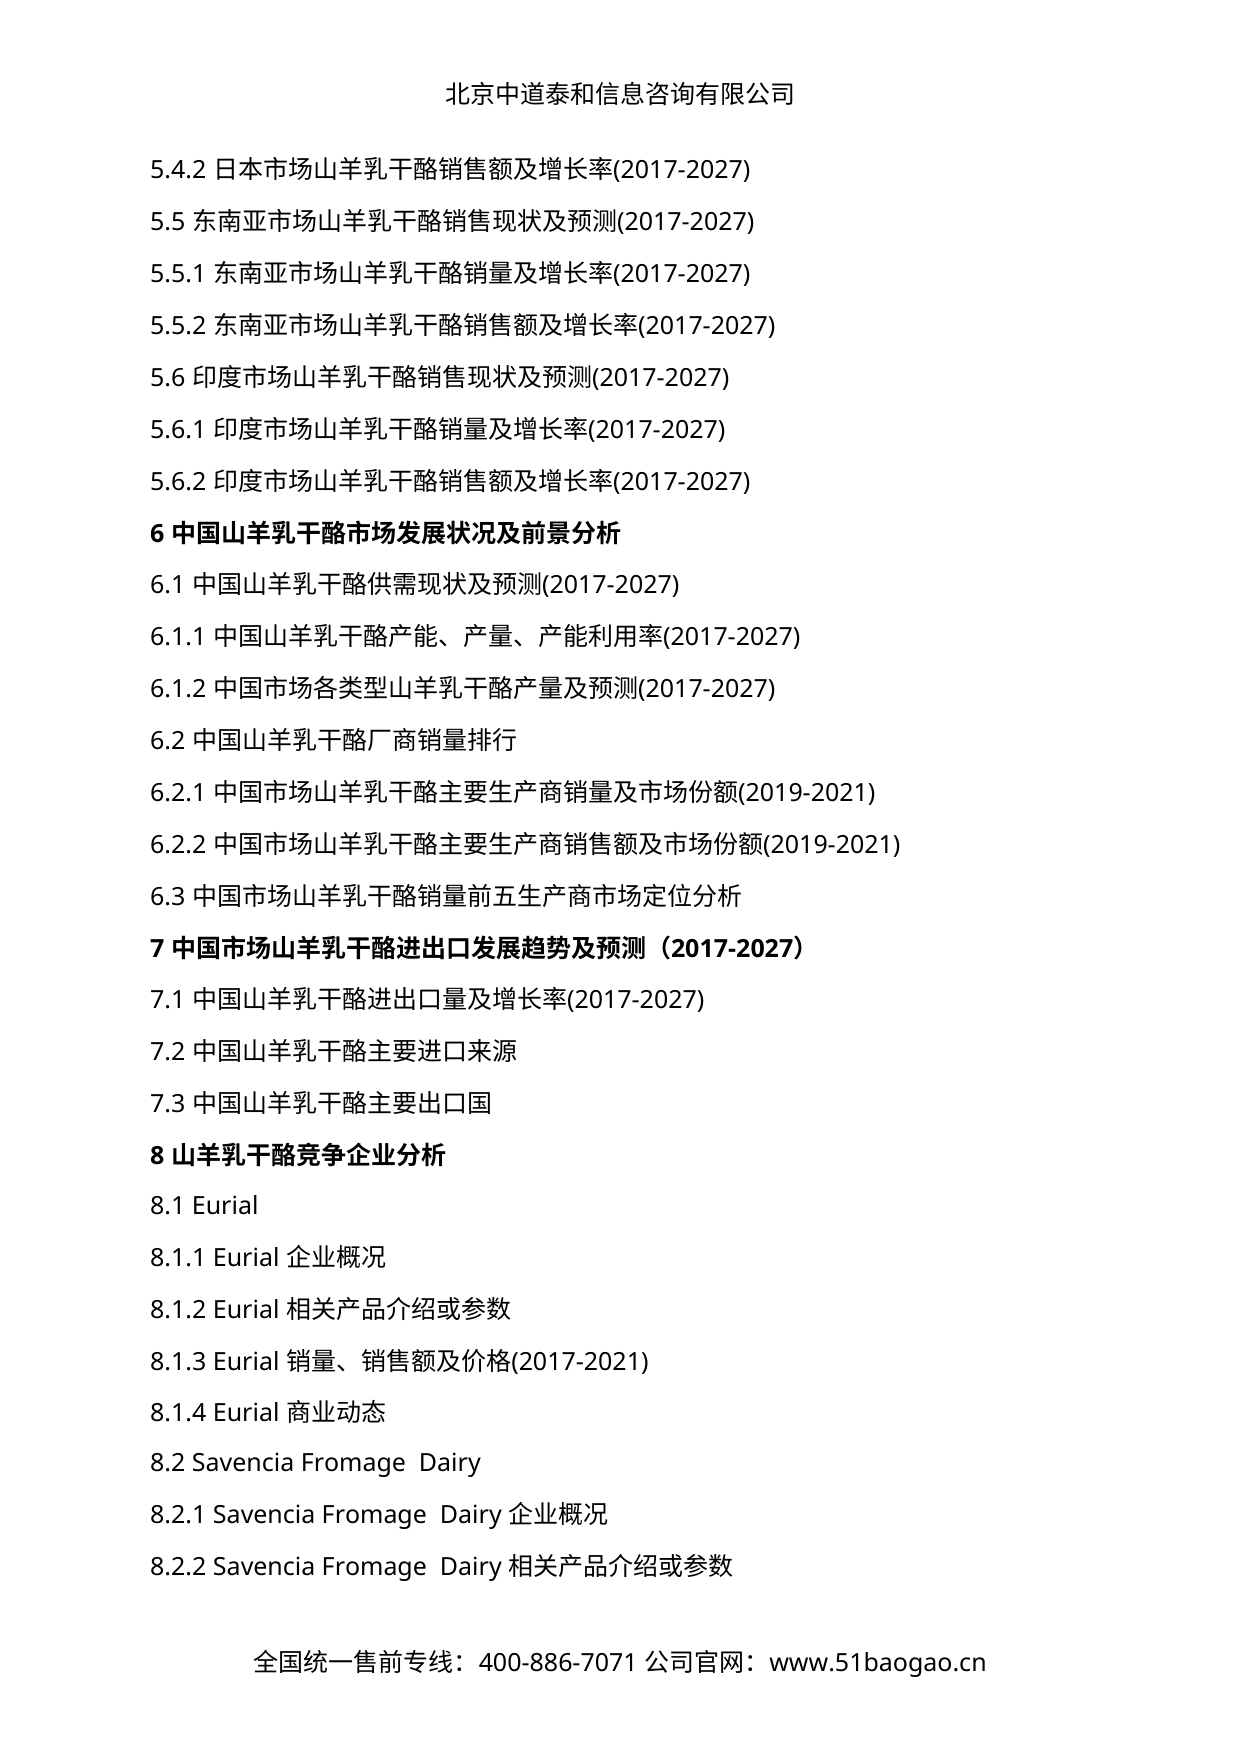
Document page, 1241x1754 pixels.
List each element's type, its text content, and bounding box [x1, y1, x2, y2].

text 5.5 东南亚市场山羊乳干酪销售现状及预测(2017-2027) [150, 202, 1090, 238]
text 5.6.2 印度市场山羊乳干酪销售额及增长率(2017-2027) [150, 461, 1090, 497]
text 8.1.3 Eurial 销量、销售额及价格(2017-2021) [150, 1341, 1090, 1377]
text 6.1.1 中国山羊乳干酪产能、产量、产能利用率(2017-2027) [150, 617, 1090, 653]
text 8.1.4 Eurial 商业动态 [150, 1393, 1090, 1429]
text 7.2 中国山羊乳干酪主要进口来源 [150, 1032, 1090, 1068]
text 8 山羊乳干酪竞争企业分析 [150, 1136, 1090, 1172]
text 6.1.2 中国市场各类型山羊乳干酪产量及预测(2017-2027) [150, 669, 1090, 705]
text 5.4.2 日本市场山羊乳干酪销售额及增长率(2017-2027) [150, 150, 1090, 186]
text 8.1 Eurial [150, 1187, 1090, 1222]
text 7.3 中国山羊乳干酪主要出口国 [150, 1084, 1090, 1120]
text 8.1.2 Eurial 相关产品介绍或参数 [150, 1289, 1090, 1325]
text 5.5.2 东南亚市场山羊乳干酪销售额及增长率(2017-2027) [150, 306, 1090, 342]
text 7 中国市场山羊乳干酪进出口发展趋势及预测（2017-2027） [150, 928, 1090, 964]
text 8.1.1 Eurial 企业概况 [150, 1237, 1090, 1273]
text 8.2.2 Savencia Fromage Dairy 相关产品介绍或参数 [150, 1546, 1090, 1582]
text 5.5.1 东南亚市场山羊乳干酪销量及增长率(2017-2027) [150, 254, 1090, 290]
text 6.3 中国市场山羊乳干酪销量前五生产商市场定位分析 [150, 876, 1090, 912]
text 5.6 印度市场山羊乳干酪销售现状及预测(2017-2027) [150, 357, 1090, 394]
text 8.2 Savencia Fromage Dairy [150, 1445, 1090, 1479]
text 7.1 中国山羊乳干酪进出口量及增长率(2017-2027) [150, 980, 1090, 1016]
text 5.6.1 印度市场山羊乳干酪销量及增长率(2017-2027) [150, 409, 1090, 446]
text 6.2.1 中国市场山羊乳干酪主要生产商销量及市场份额(2019-2021) [150, 772, 1090, 809]
text 6.2.2 中国市场山羊乳干酪主要生产商销售额及市场份额(2019-2021) [150, 824, 1090, 861]
text 8.2.1 Savencia Fromage Dairy 企业概况 [150, 1494, 1090, 1531]
text 6.2 中国山羊乳干酪厂商销量排行 [150, 721, 1090, 757]
text 6 中国山羊乳干酪市场发展状况及前景分析 [150, 513, 1090, 549]
text 6.1 中国山羊乳干酪供需现状及预测(2017-2027) [150, 565, 1090, 601]
